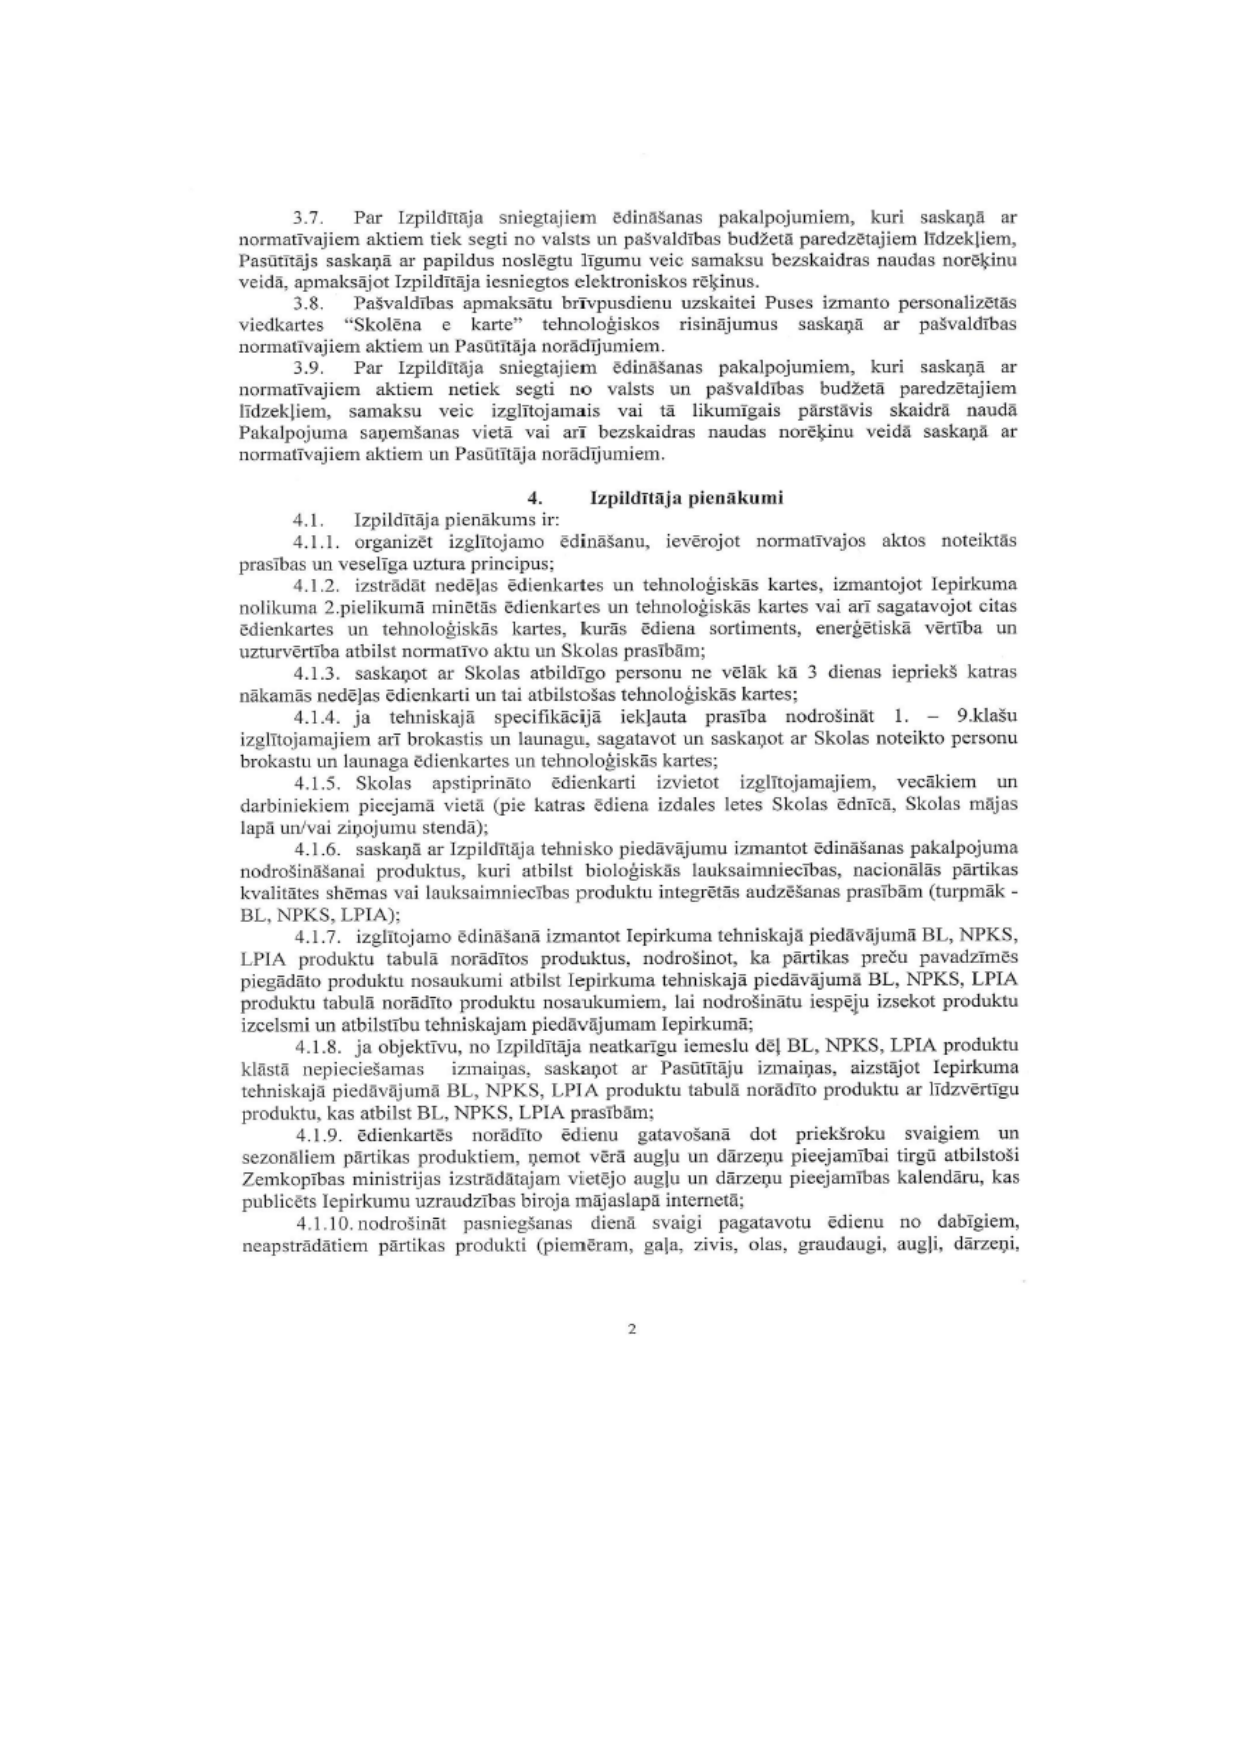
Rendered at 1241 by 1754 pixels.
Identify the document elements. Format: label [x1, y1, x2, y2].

picture [187, 150, 1053, 1341]
